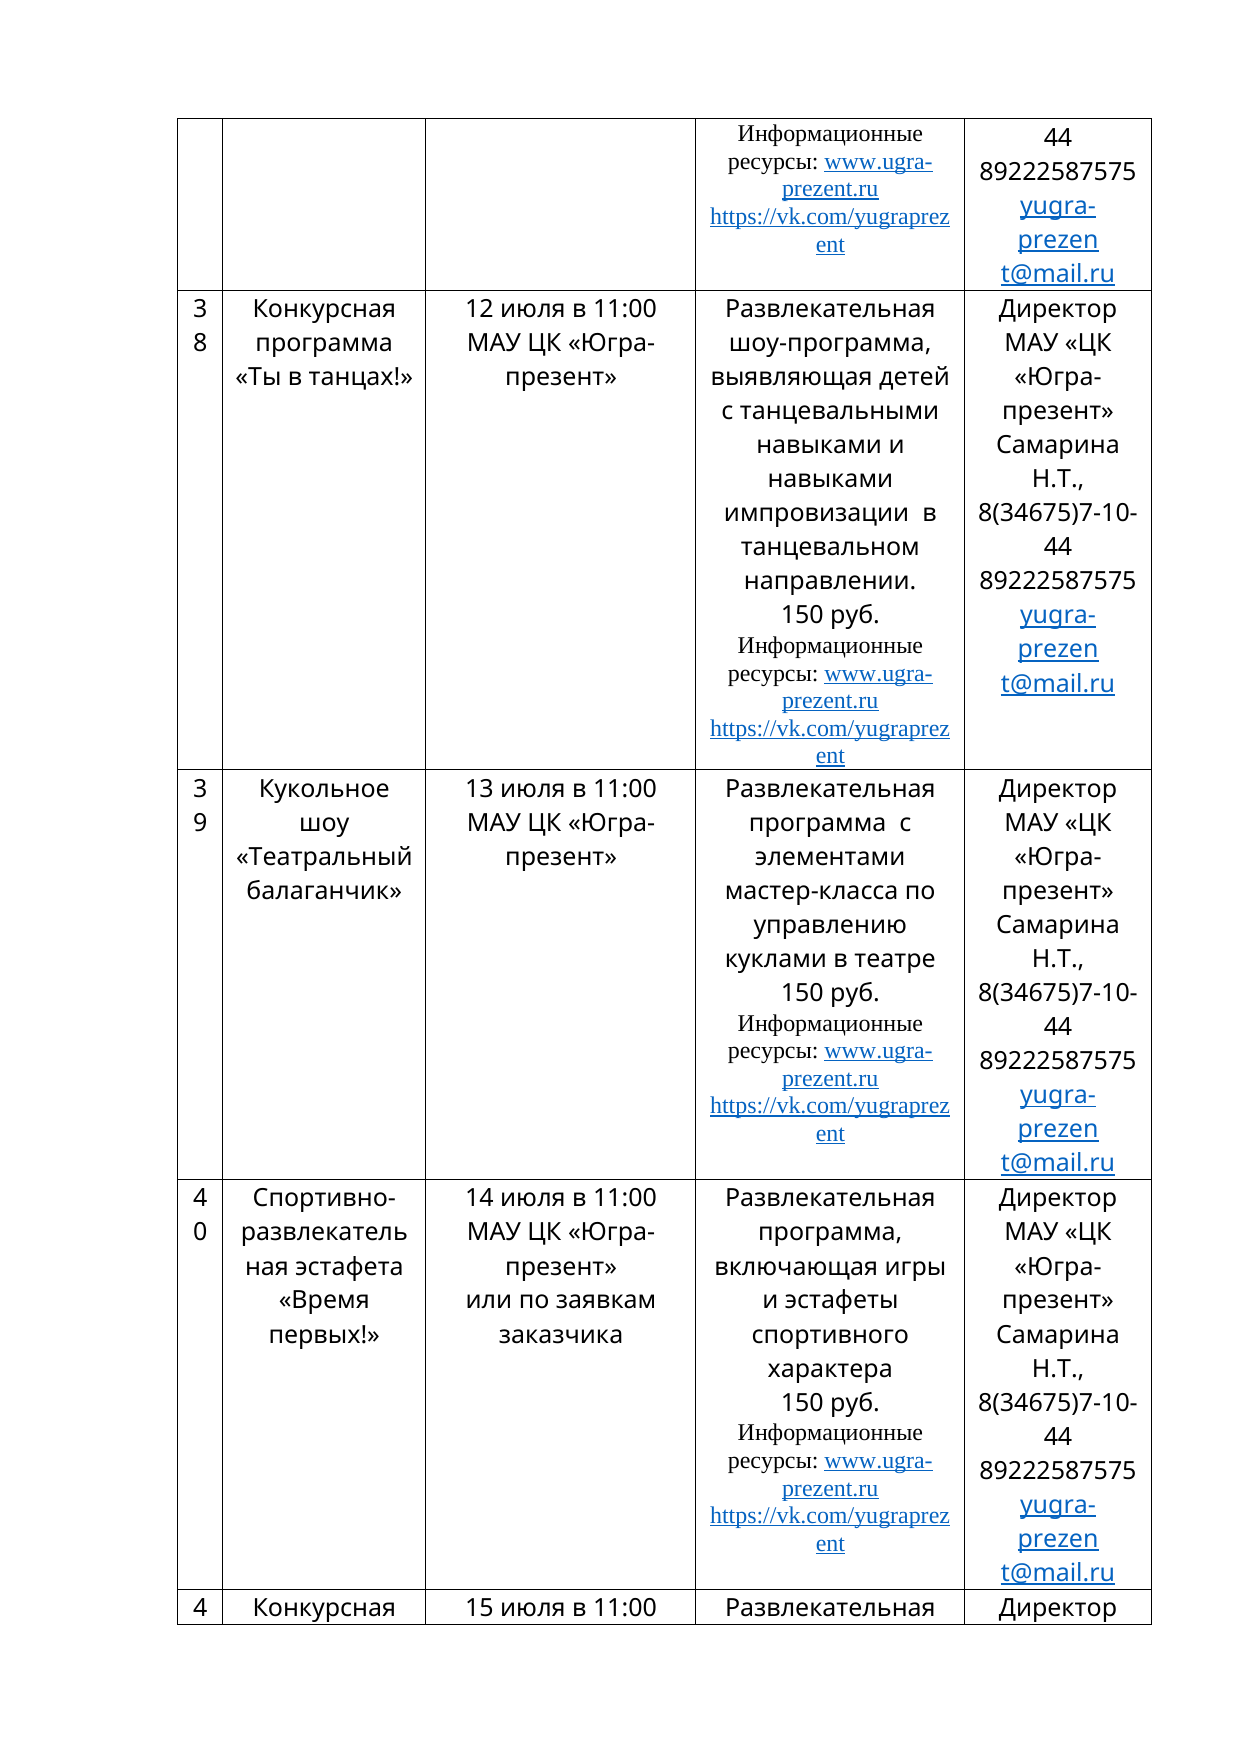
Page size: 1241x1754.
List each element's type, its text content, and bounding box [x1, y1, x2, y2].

table_cell 38 [178, 291, 222, 769]
table_cell 41 [178, 1590, 222, 1624]
table_cell Кукольное шоу «Театральный балаганчик» [223, 770, 425, 1179]
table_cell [696, 119, 964, 289]
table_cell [223, 119, 425, 289]
table_cell 40 [178, 1180, 222, 1589]
table_cell 13 июля в 11:00 МАУ ЦК «Югра-презент» [426, 770, 695, 1179]
table_cell 14 июля в 11:00 МАУ ЦК «Югра-презент» или по заявкам заказчика [426, 1180, 695, 1589]
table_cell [965, 1590, 1151, 1624]
table_cell Спортивно-развлекательная эстафета «Время первых!» [223, 1180, 425, 1589]
table_cell Развлекательная программа, включающая игры и эстафеты спортивного характера 150 руб. Информационные ресурсы: www.ugra-prezent.ru https://vk.com/yugraprezent [696, 1180, 964, 1589]
table_cell Директор МАУ «ЦК «Югра-презент» Самарина Н.Т., 8(34675)7-10-44 89222587575 yugra-prezent@mail.ru [965, 1180, 1151, 1589]
table_cell 12 июля в 11:00 МАУ ЦК «Югра-презент» [426, 291, 695, 769]
table_cell Директор МАУ «ЦК «Югра-презент» Самарина Н.Т., 8(34675)7-10-44 89222587575 yugra-prezent@mail.ru [965, 291, 1151, 769]
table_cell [426, 119, 695, 289]
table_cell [426, 1590, 695, 1624]
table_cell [965, 119, 1151, 289]
table_cell 39 [178, 770, 222, 1179]
table_cell Конкурсная программа «Ты в танцах!» [223, 291, 425, 769]
table_cell 37 [178, 119, 222, 289]
table_cell Директор МАУ «ЦК «Югра-презент» Самарина Н.Т., 8(34675)7-10-44 89222587575 yugra-prezent@mail.ru [965, 770, 1151, 1179]
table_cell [223, 1590, 425, 1624]
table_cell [696, 1590, 964, 1624]
